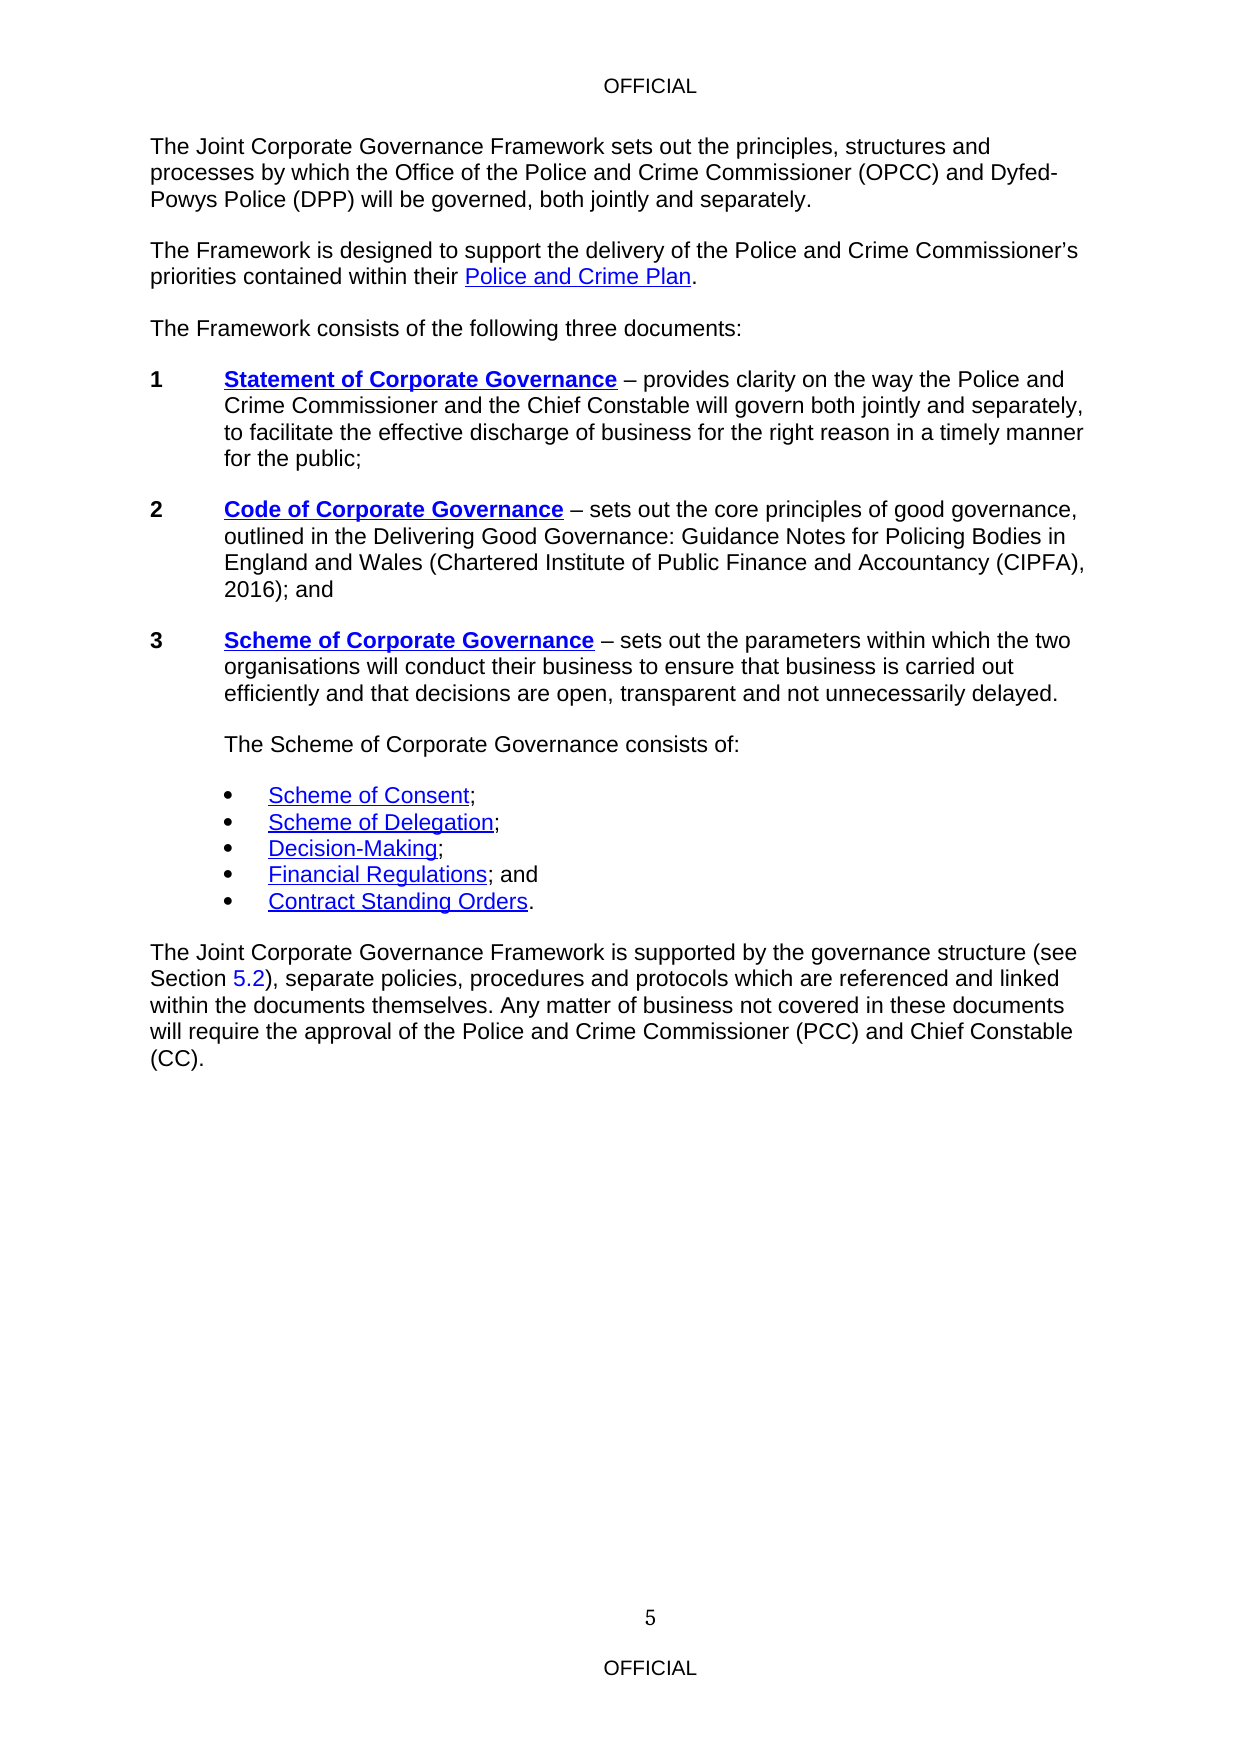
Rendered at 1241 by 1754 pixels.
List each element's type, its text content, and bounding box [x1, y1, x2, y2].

list Financial Regulations; and [224, 861, 1090, 888]
text The Framework is designed to support the delivery of the Police and Crime Commissioner’s priorities contained within their Police and Crime Plan. [150, 237, 1090, 290]
text The Joint Corporate Governance Framework sets out the principles, structures and processes by which the Office of the Police and Crime Commissioner (OPCC) and Dyfed-Powys Police (DPP) will be governed, both jointly and separately. [150, 133, 1090, 212]
text The Scheme of Corporate Governance consists of: [150, 731, 1090, 757]
text The Joint Corporate Governance Framework is supported by the governance structure (see Section 5.2), separate policies, procedures and protocols which are referenced and linked within the documents themselves. Any matter of business not covered in these documents will require the approval of the Police and Crime Commissioner (PCC) and Chief Constable (CC). [150, 939, 1090, 1071]
list Contract Standing Orders. [224, 888, 1090, 914]
text 2 Code of Corporate Governance – sets out the core principles of good governance, outlined in the Delivering Good Governance: Guidance Notes for Policing Bodies in England and Wales (Chartered Institute of Public Finance and Accountancy (CIPFA), 2016); and [150, 496, 1090, 602]
text 1 Statement of Corporate Governance – provides clarity on the way the Police and Crime Commissioner and the Chief Constable will govern both jointly and separately, to facilitate the effective discharge of business for the right reason in a timely manner for the public; [150, 366, 1090, 471]
text The Framework consists of the following three documents: [150, 315, 1090, 341]
text 3 Scheme of Corporate Governance – sets out the parameters within which the two organisations will conduct their business to ensure that business is carried out efficiently and that decisions are open, transparent and not unnecessarily delayed. [150, 627, 1090, 706]
list Scheme of Delegation; [224, 809, 1090, 835]
list Scheme of Consent; [224, 782, 1090, 809]
list Decision-Making; [224, 835, 1090, 861]
